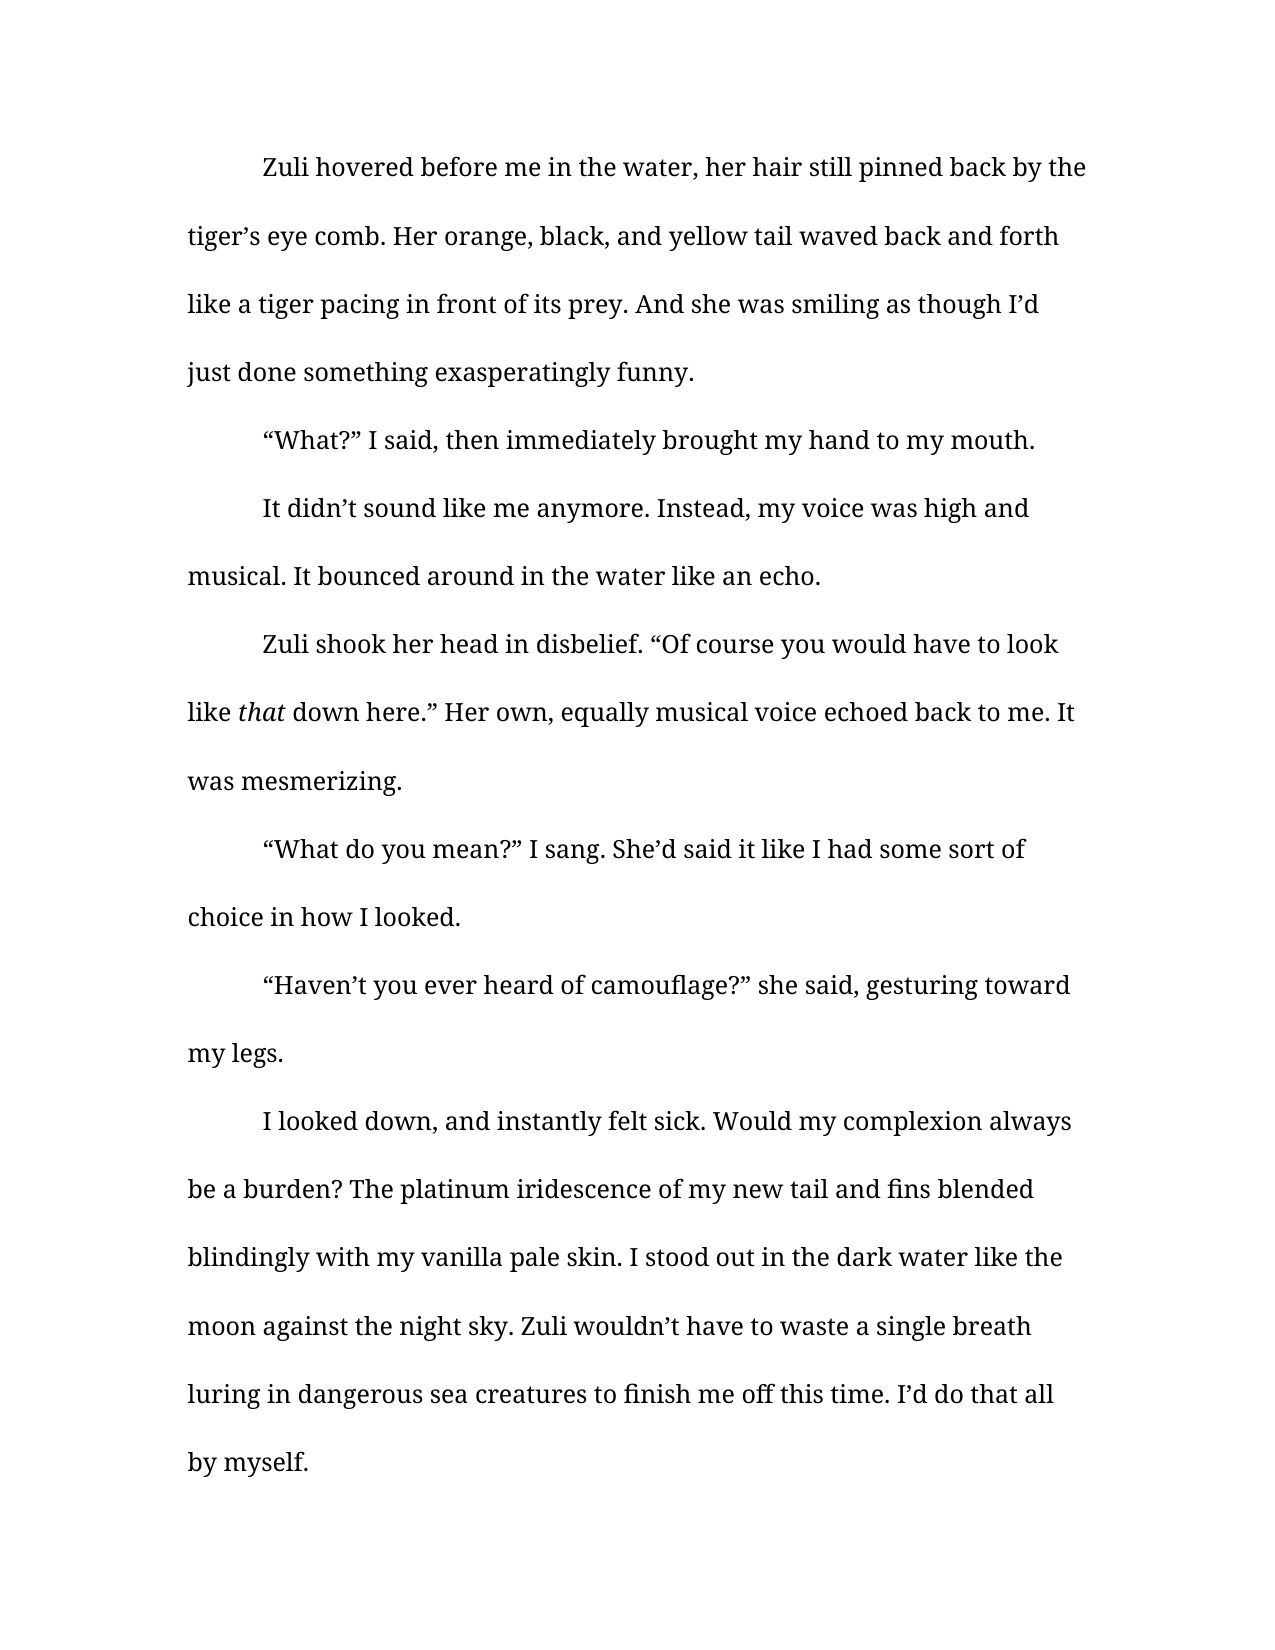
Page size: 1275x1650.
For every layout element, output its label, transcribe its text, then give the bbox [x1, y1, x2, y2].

text I looked down, and instantly felt sick. Would my complexion always be a burden? The platinum iridescence of my new tail and fins blended blindingly with my vanilla pale skin. I stood out in the dark water like the moon against the night sky. Zuli wouldn’t have to waste a single breath luring in dangerous sea creatures to finish me off this time. I’d do that all by myself. [187, 1104, 1087, 1478]
text Zuli hovered before me in the water, her hair still pinned back by the tiger’s eye comb. Her orange, black, and yellow tail waved back and forth like a tiger pacing in front of its prey. And she was smiling as though I’d just done something exasperatingly funny. [187, 150, 1087, 388]
text “What?” I said, then immediately brought my hand to my mouth. [187, 422, 1087, 457]
text “Haven’t you ever heard of camouflage?” she said, gesturing toward my legs. [187, 967, 1087, 1070]
text Zuli shook her head in disbelief. “Of course you would have to look like that down here.” Her own, equally musical voice echoed back to me. It was mesmerizing. [187, 627, 1087, 797]
text “What do you mean?” I sang. She’d said it like I had some sort of choice in how I looked. [187, 831, 1087, 933]
text It didn’t sound like me anymore. Instead, my voice was high and musical. It bounced around in the water like an echo. [187, 491, 1087, 593]
